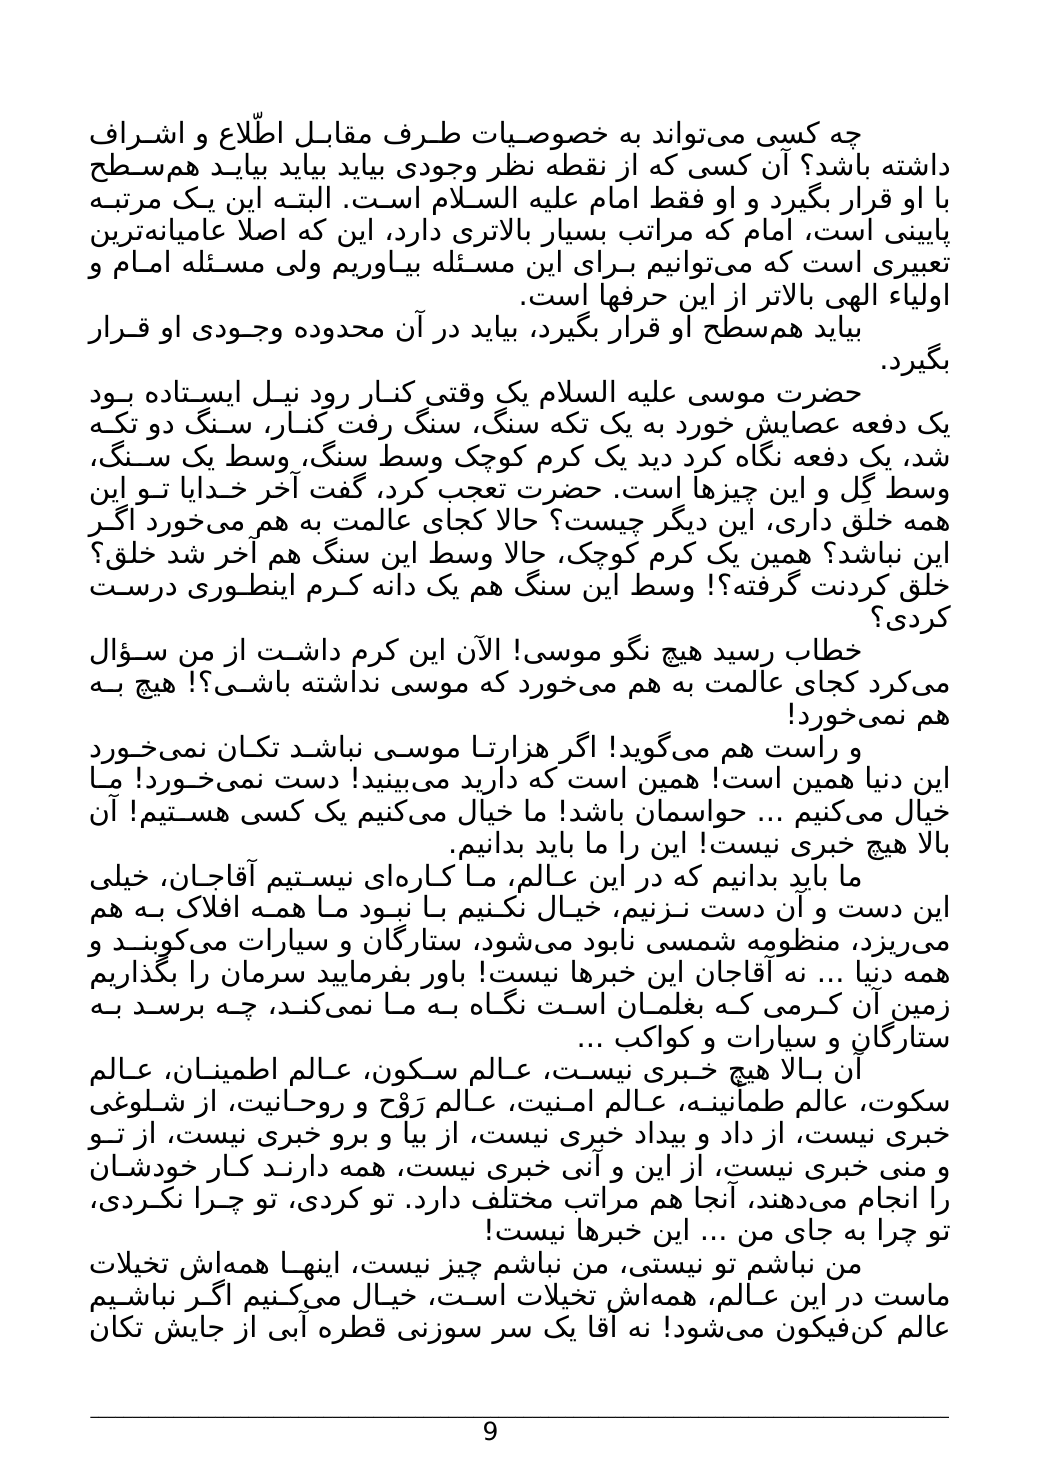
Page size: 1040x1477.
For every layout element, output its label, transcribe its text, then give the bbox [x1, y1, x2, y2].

text و راست هم می‌گوید! اگر هزارتا موسی نباشد تکان نمی‌خورد این دنیا همین است! همین است که دارید می‌بینید! دست نمی‌خورد! ما خیال می‌کنیم ... حواسمان باشد! ما خیال می‌کنیم یک کسی هستیم! آن بالا هیچ خبری نیست! این را ما باید بدانیم. [89, 731, 951, 860]
text ما باید بدانیم که در این عالم، ما کاره‌ای نیستیم آقاجان، خیلی این دست و آن دست نزنیم، خیال نکنیم با نبود ما همه افلاک به هم می‌ریزد، منظومه شمسی نابود می‌شود، ستارگان و سیارات می‌کوبند و همه دنیا ... نه آقاجان این خبرها نیست! باور بفرمایید سرمان را بگذاریم زمین آن کرمی که بغلمان است نگاه به ما نمی‌کند، چه برسد به ستارگان و سیارات و کواکب ... [89, 860, 951, 1054]
text آن بالا هیچ خبری نیست، عالم سکون، عالم اطمینان، عالم سکوت، عالم طمأنینه، عالم امنیت، عالم رَوْح و روحانیت، از شلوغی خبری نیست، از داد و بیداد خبری نیست، از بیا و برو خبری نیست، از تو و منی خبری نیست، از این و آنی خبری نیست، همه دارند کار خودشان را انجام می‌دهند، آنجا هم مراتب مختلف دارد. تو کردی، تو چرا نکردی، تو چرا به جای من ... این خبرها نیست! [89, 1054, 951, 1248]
text بیاید هم‌سطح او قرار بگیرد، بیاید در آن محدوده وجودی او قرار بگیرد. [89, 312, 951, 376]
text حضرت موسی علیه السلام یک وقتی کنار رود نیل ایستاده بود یک دفعه عصایش خورد به یک تکه سنگ، سنگ رفت کنار، سنگ دو تکه شد، یک دفعه نگاه کرد دید یک کرم کوچک وسط سنگ، وسط یک سنگ، وسط گِل و این چیزها است. حضرت تعجب کرد، گفت آخر خدایا تو این همه خلق داری، این دیگر چیست؟ حالا کجای عالمت به هم می‌خورد اگر این نباشد؟ همین یک کرم کوچک، حالا وسط این سنگ هم آخر شد خلق؟ خلق کردنت گرفته؟! وسط این سنگ هم یک دانه کرم اینطوری درست کردی؟ [89, 376, 951, 634]
text خطاب رسید هیچ نگو موسی! الآن این کرم داشت از من سؤال می‌کرد کجای عالمت به هم می‌خورد که موسی نداشته باشی؟! هیچ به هم نمی‌خورد! [89, 634, 951, 731]
text چه کسی می‌تواند به خصوصیات طرف مقابل اطّلاع و اشراف داشته باشد؟ آن کسی که از نقطه نظر وجودی بیاید بیاید بیاید هم‌سطح با او قرار بگیرد و او فقط امام علیه السلام است. البته این یک مرتبه پایینی است، امام که مراتب بسیار بالاتری دارد، این که اصلا عامیانه‌ترین تعبیری است که می‌توانیم برای این مسئله بیاوریم ولی مسئله امام و اولیاء الهی بالاتر از این حرفها است. [89, 118, 951, 312]
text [89, 1248, 951, 1344]
